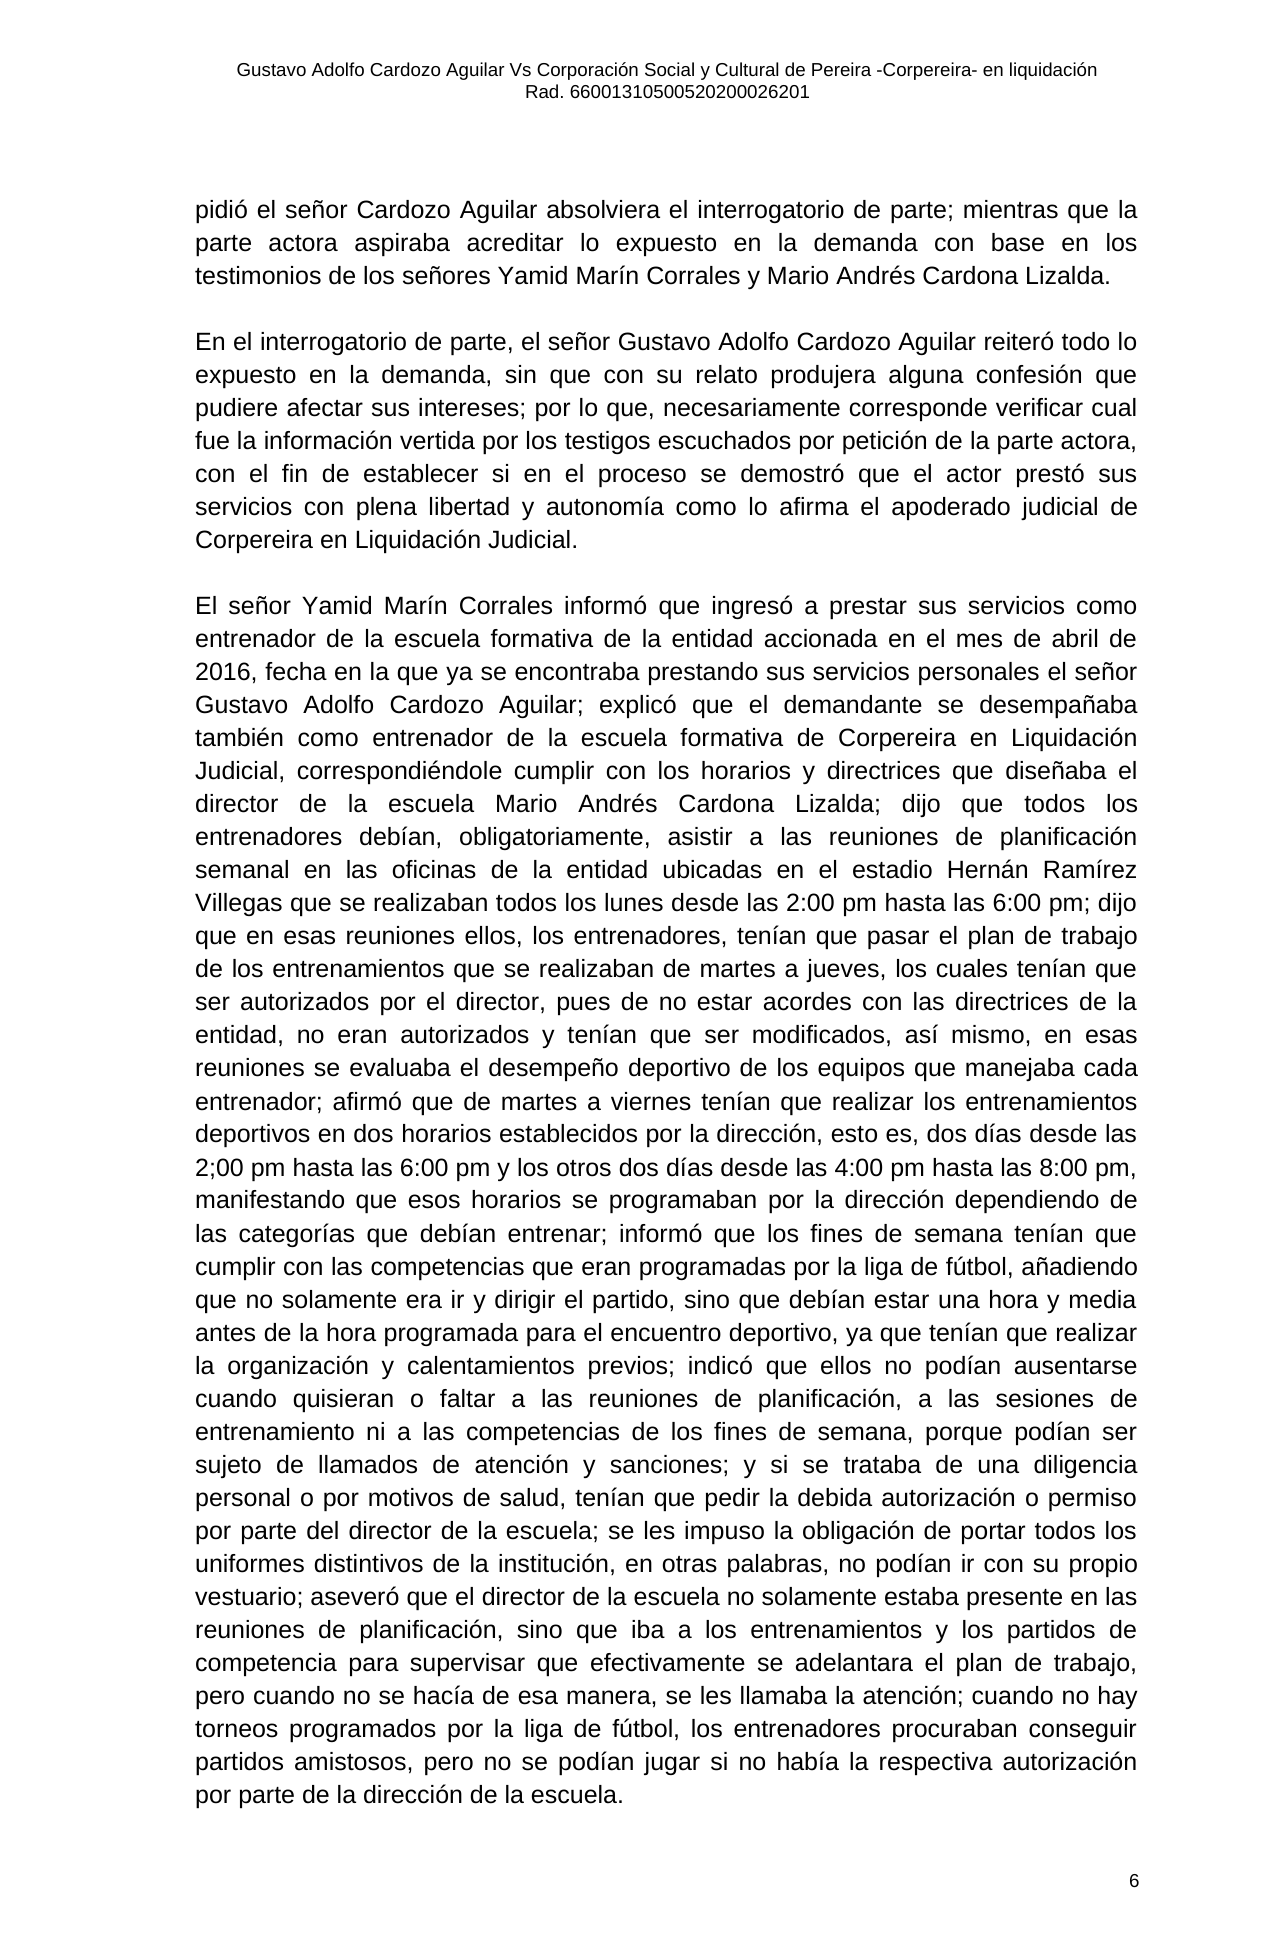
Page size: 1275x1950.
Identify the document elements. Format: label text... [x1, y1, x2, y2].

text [195, 195, 1139, 290]
text El señor Yamid Marín Corrales informó que ingresó a prestar sus servicios como entrenador de la escuela formativa de la entidad accionada en el mes de abril de 2016, fecha en la que ya se encontraba prestando sus servicios personales el señor Gustavo Adolfo Cardozo Aguilar; explicó que el demandante se desempañaba también como entrenador de la escuela formativa de Corpereira en Liquidación Judicial, correspondiéndole cumplir con los horarios y directrices que diseñaba el director de la escuela Mario Andrés Cardona Lizalda; dijo que todos los entrenadores debían, obligatoriamente, asistir a las reuniones de planificación semanal en las oficinas de la entidad ubicadas en el estadio Hernán Ramírez Villegas que se realizaban todos los lunes desde las 2:00 pm hasta las 6:00 pm; dijo que en esas reuniones ellos, los entrenadores, tenían que pasar el plan de trabajo de los entrenamientos que se realizaban de martes a jueves, los cuales tenían que ser autorizados por el director, pues de no estar acordes con las directrices de la entidad, no eran autorizados y tenían que ser modificados, así mismo, en esas reuniones se evaluaba el desempeño deportivo de los equipos que manejaba cada entrenador; afirmó que de martes a viernes tenían que realizar los entrenamientos deportivos en dos horarios establecidos por la dirección, esto es, dos días desde las 2;00 pm hasta las 6:00 pm y los otros dos días desde las 4:00 pm hasta las 8:00 pm, manifestando que esos horarios se programaban por la dirección dependiendo de las categorías que debían entrenar; informó que los fines de semana tenían que cumplir con las competencias que eran programadas por la liga de fútbol, añadiendo que no solamente era ir y dirigir el partido, sino que debían estar una hora y media antes de la hora programada para el encuentro deportivo, ya que tenían que realizar la organización y calentamientos previos; indicó que ellos no podían ausentarse cuando quisieran o faltar a las reuniones de planificación, a las sesiones de entrenamiento ni a las competencias de los fines de semana, porque podían ser sujeto de llamados de atención y sanciones; y si se trataba de una diligencia personal o por motivos de salud, tenían que pedir la debida autorización o permiso por parte del director de la escuela; se les impuso la obligación de portar todos los uniformes distintivos de la institución, en otras palabras, no podían ir con su propio vestuario; aseveró que el director de la escuela no solamente estaba presente en las reuniones de planificación, sino que iba a los entrenamientos y los partidos de competencia para supervisar que efectivamente se adelantara el plan de trabajo, pero cuando no se hacía de esa manera, se les llamaba la atención; cuando no hay torneos programados por la liga de fútbol, los entrenadores procuraban conseguir partidos amistosos, pero no se podían jugar si no había la respectiva autorización por parte de la dirección de la escuela. [195, 591, 1139, 1809]
text En el interrogatorio de parte, el señor Gustavo Adolfo Cardozo Aguilar reiteró todo lo expuesto en la demanda, sin que con su relato produjera alguna confesión que pudiere afectar sus intereses; por lo que, necesariamente corresponde verificar cual fue la información vertida por los testigos escuchados por petición de la parte actora, con el fin de establecer si en el proceso se demostró que el actor prestó sus servicios con plena libertad y autonomía como lo afirma el apoderado judicial de Corpereira en Liquidación Judicial. [195, 327, 1139, 554]
